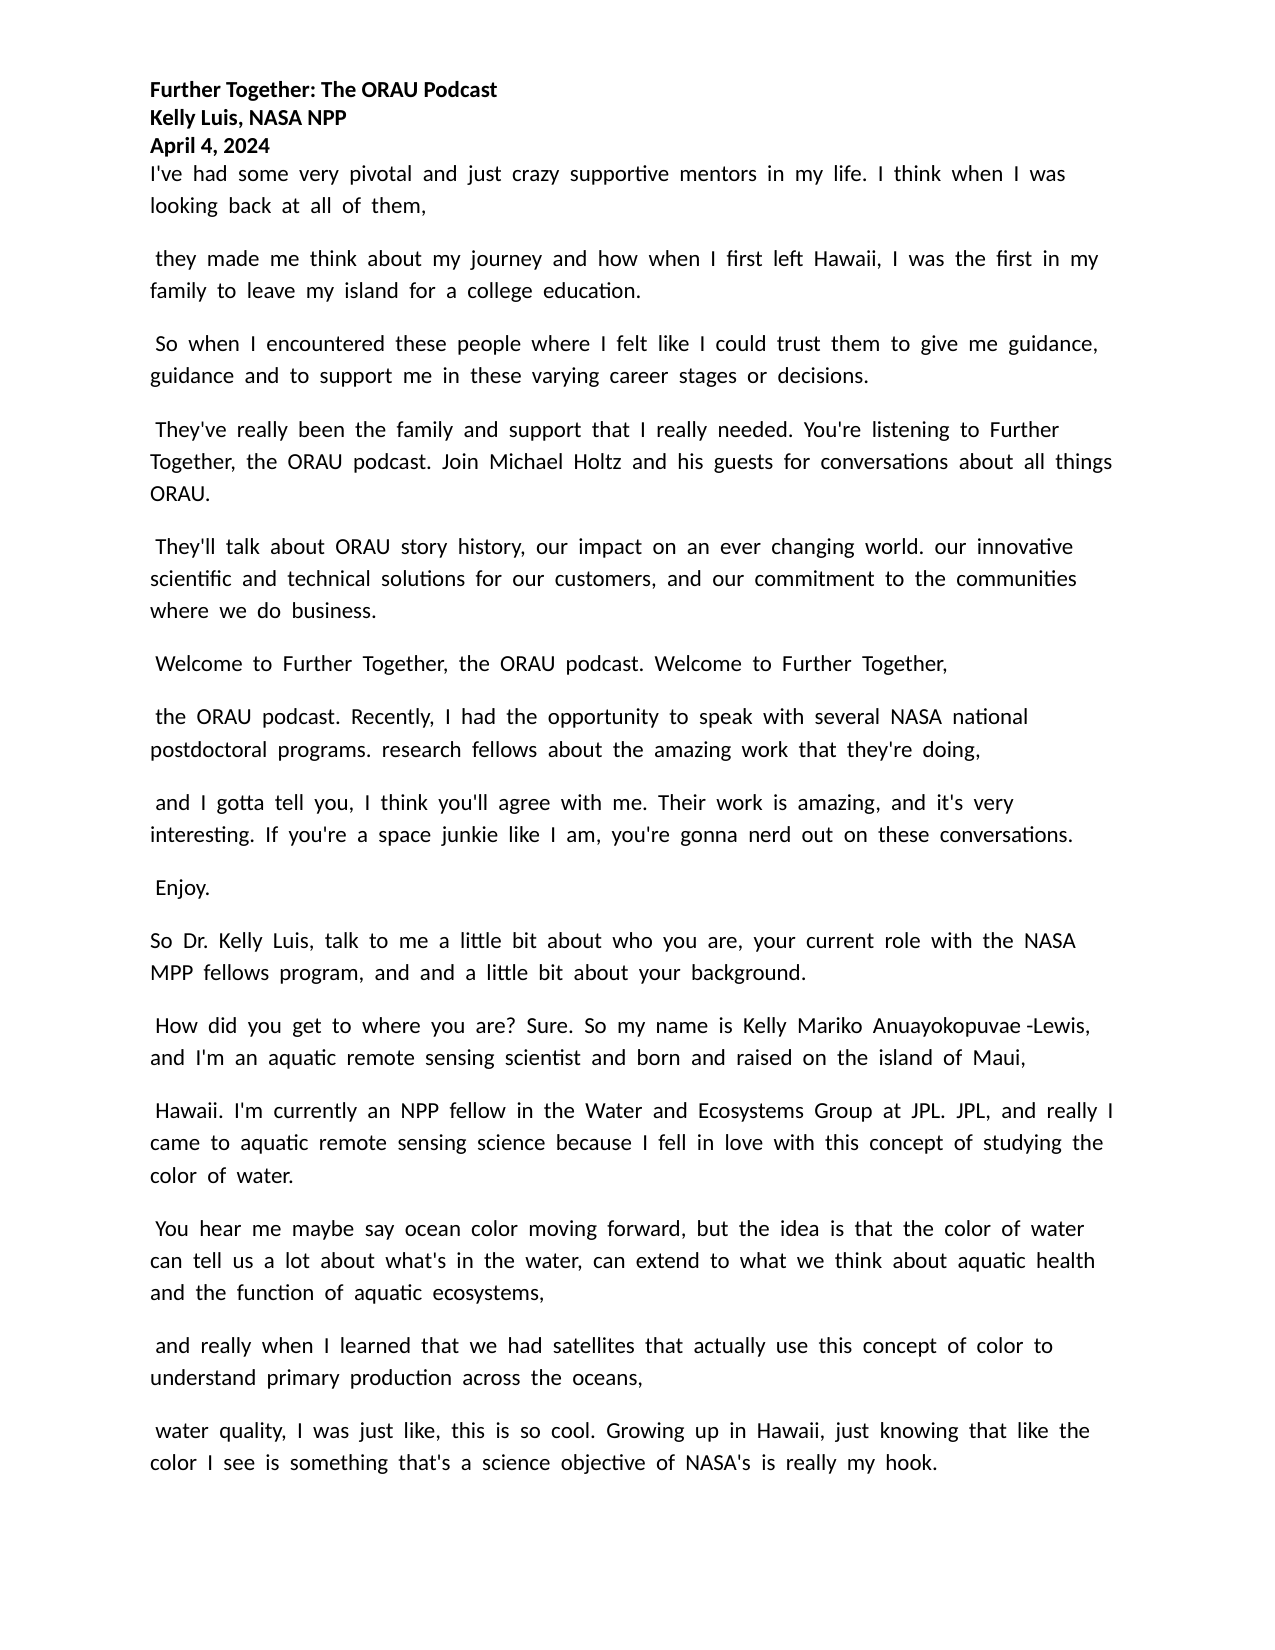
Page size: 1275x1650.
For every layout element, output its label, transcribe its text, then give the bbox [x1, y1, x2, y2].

text You hear me maybe say ocean color moving forward, but the idea is that the color of water can tell us a lot about what's in the water, can extend to what we think about aquatic health and the function of aquatic ecosystems, [150, 1214, 1125, 1306]
text I've had some very pivotal and just crazy supportive mentors in my life. I think when I was looking back at all of them, [150, 159, 1125, 219]
text They'll talk about ORAU story history, our impact on an ever changing world. our innovative scientific and technical solutions for our customers, and our commitment to the communities where we do business. [150, 532, 1125, 624]
text Welcome to Further Together, the ORAU podcast. Welcome to Further Together, [150, 649, 1125, 677]
text they made me think about my journey and how when I first left Hawaii, I was the first in my family to leave my island for a college education. [150, 244, 1125, 304]
text Hawaii. I'm currently an NPP fellow in the Water and Ecosystems Group at JPL. JPL, and really I came to aquatic remote sensing science because I fell in love with this concept of studying the color of water. [150, 1096, 1125, 1189]
text the ORAU podcast. Recently, I had the opportunity to speak with several NASA national postdoctoral programs. research fellows about the amazing work that they're doing, [150, 702, 1125, 763]
text and really when I learned that we had satellites that actually use this concept of color to understand primary production across the oceans, [150, 1331, 1125, 1391]
text So when I encountered these people where I felt like I could trust them to give me guidance, guidance and to support me in these varying career stages or decisions. [150, 329, 1125, 390]
text water quality, I was just like, this is so cool. Growing up in Hawaii, just knowing that like the color I see is something that's a science objective of NASA's is really my hook. [150, 1416, 1125, 1477]
text and I gotta tell you, I think you'll agree with me. Their work is amazing, and it's very interesting. If you're a space junkie like I am, you're gonna nerd out on these conversations. [150, 788, 1125, 848]
text They've really been the family and support that I really needed. You're listening to Further Together, the ORAU podcast. Join Michael Holtz and his guests for conversations about all things ORAU. [150, 415, 1125, 507]
text Enjoy. [150, 873, 1125, 901]
text So Dr. Kelly Luis, talk to me a little bit about who you are, your current role with the NASA MPP fellows program, and and a little bit about your background. [150, 926, 1125, 986]
text How did you get to where you are? Sure. So my name is Kelly Mariko Anuayokopuvae -Lewis, and I'm an aquatic remote sensing scientist and born and raised on the island of Maui, [150, 1011, 1125, 1071]
